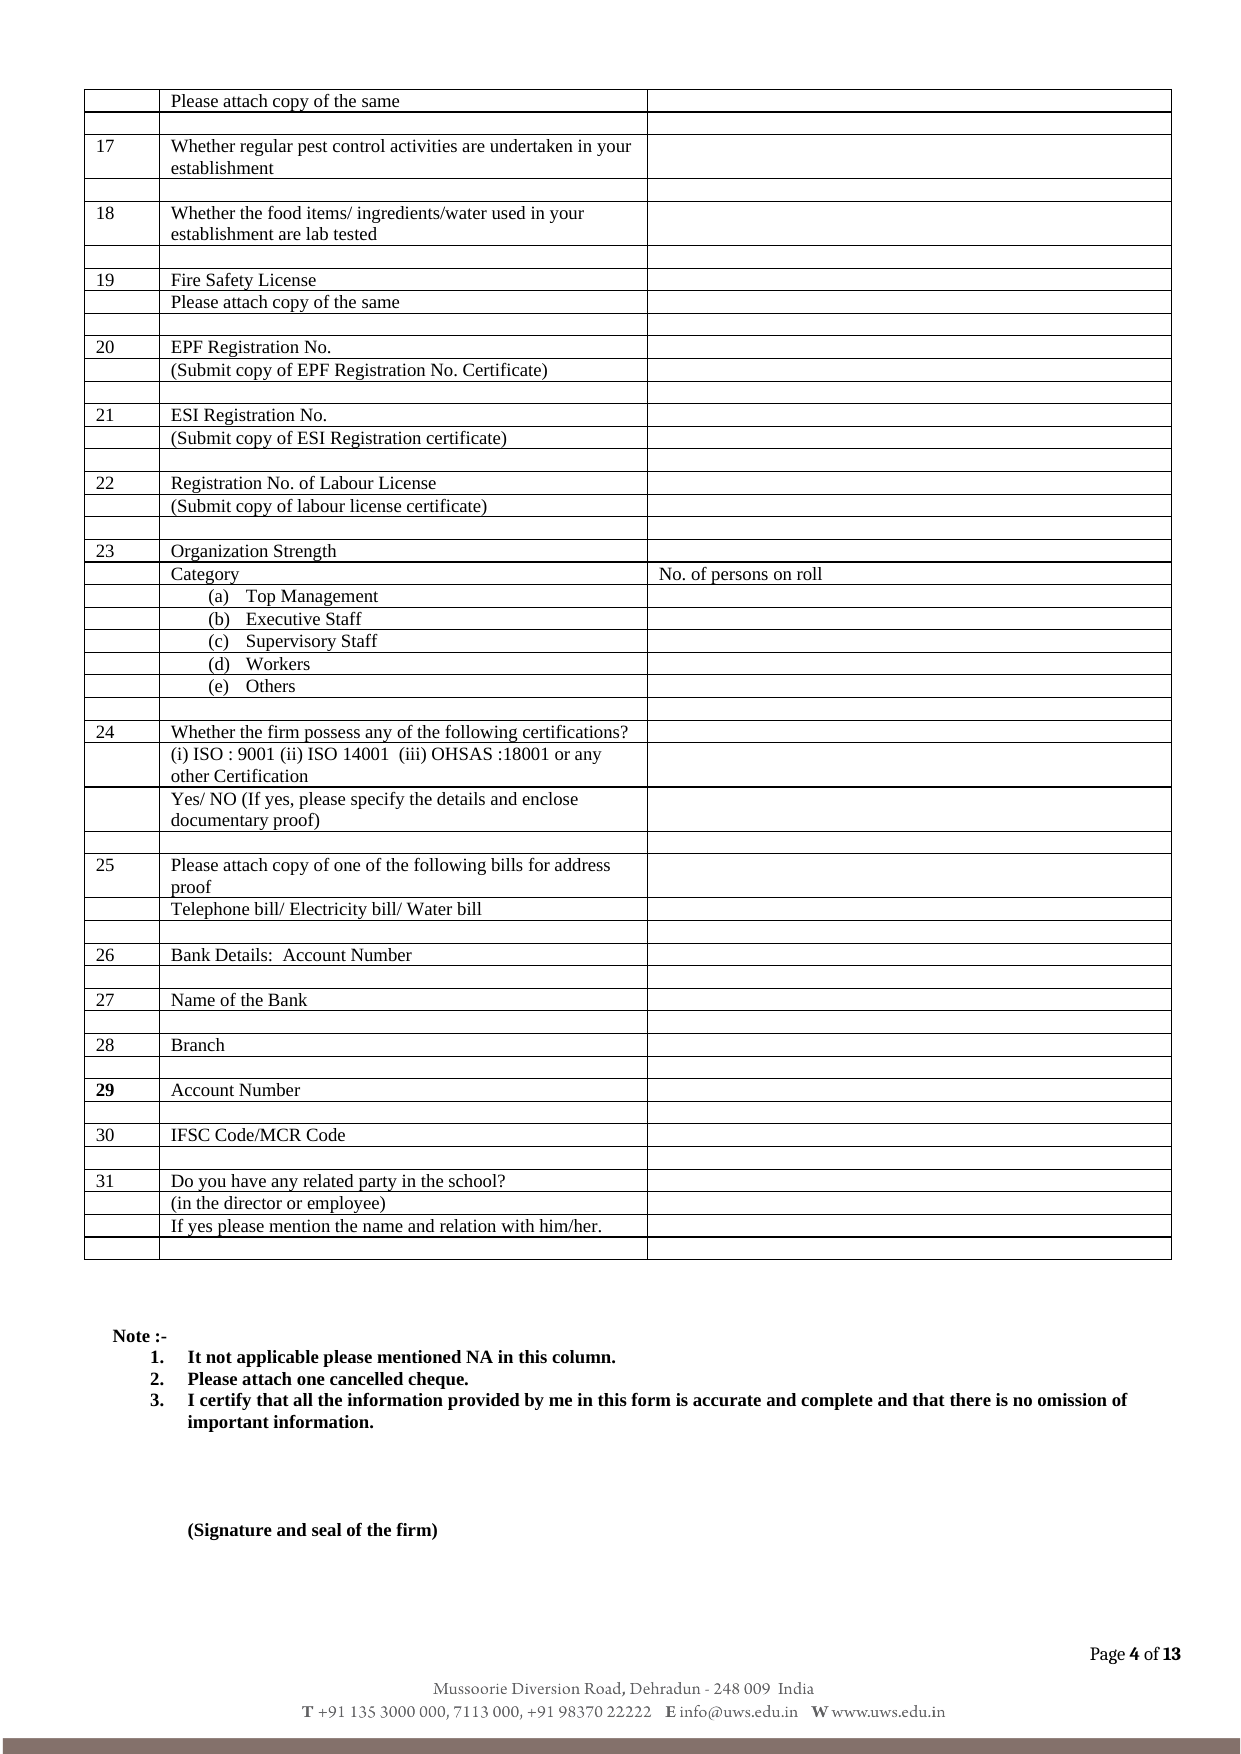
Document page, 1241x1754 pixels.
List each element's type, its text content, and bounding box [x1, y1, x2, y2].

table_cell (Submit copy of EPF Registration No. Certificate) [160, 359, 647, 381]
table_cell [648, 698, 1171, 719]
table_cell [160, 1102, 647, 1123]
table_cell [648, 854, 1171, 897]
table_cell [648, 246, 1171, 267]
table_cell Yes/ NO (If yes, please specify the details and enclose documentary proof) [160, 788, 647, 831]
table_cell 25 [85, 854, 159, 897]
table_cell [648, 630, 1171, 652]
table_cell [85, 743, 159, 786]
table_cell [648, 966, 1171, 988]
table_cell 22 [85, 472, 159, 493]
table_cell [85, 788, 159, 831]
table_cell [648, 1057, 1171, 1078]
table_cell [648, 269, 1171, 290]
table_cell [648, 1079, 1171, 1101]
table_cell (Submit copy of ESI Registration certificate) [160, 427, 647, 448]
table_cell [85, 630, 159, 652]
table_cell [648, 291, 1171, 313]
table_cell [648, 314, 1171, 335]
table_cell [160, 246, 647, 267]
table_cell [648, 113, 1171, 134]
table_cell [648, 202, 1171, 245]
table_cell (i) ISO : 9001 (ii) ISO 14001 (iii) OHSAS :18001 or any other Certification [160, 743, 647, 786]
table_cell [648, 653, 1171, 674]
table_cell 21 [85, 404, 159, 426]
table_cell If yes please mention the name and relation with him/her. [160, 1215, 647, 1236]
table_cell [648, 336, 1171, 358]
table_cell IFSC Code/MCR Code [160, 1124, 647, 1146]
table_cell [85, 291, 159, 313]
text Note :- [112, 1325, 1181, 1346]
table_cell 30 [85, 1124, 159, 1146]
table_cell [85, 495, 159, 516]
table_cell [648, 540, 1171, 561]
table_cell [85, 1192, 159, 1214]
table_cell [648, 382, 1171, 403]
table_cell [648, 90, 1171, 111]
table_cell [85, 1102, 159, 1123]
list It not applicable please mentioned NA in this column. [150, 1346, 1181, 1368]
table_cell [85, 314, 159, 335]
list Please attach one cancelled cheque. [150, 1368, 1181, 1389]
table_cell [85, 966, 159, 988]
table_cell 31 [85, 1170, 159, 1191]
table_cell [85, 563, 159, 584]
table_cell 19 [85, 269, 159, 290]
table_cell [648, 832, 1171, 853]
table_cell [160, 921, 647, 942]
table_cell [648, 359, 1171, 381]
table_cell [648, 788, 1171, 831]
table_cell [648, 1124, 1171, 1146]
table_cell Branch [160, 1034, 647, 1056]
table_cell [85, 427, 159, 448]
table_cell [648, 1192, 1171, 1214]
table_cell No. of persons on roll [648, 563, 1171, 584]
list (Signature and seal of the firm) [187, 1519, 1181, 1540]
picture [2, 1669, 1241, 1754]
table_cell [85, 1147, 159, 1168]
table_cell [648, 898, 1171, 920]
table_cell [160, 698, 647, 719]
table_cell EPF Registration No. [160, 336, 647, 358]
table_cell [85, 832, 159, 853]
table_cell [648, 427, 1171, 448]
table_cell ESI Registration No. [160, 404, 647, 426]
table_cell [85, 1057, 159, 1078]
table_cell [648, 1147, 1171, 1168]
table_cell [160, 382, 647, 403]
table_cell [648, 608, 1171, 629]
table_cell Please attach copy of one of the following bills for address proof [160, 854, 647, 897]
table_cell [85, 113, 159, 134]
table_cell [160, 517, 647, 539]
table_cell [85, 1011, 159, 1033]
table_cell [85, 921, 159, 942]
table_cell [85, 698, 159, 719]
table_cell 26 [85, 944, 159, 965]
table_cell Fire Safety License [160, 269, 647, 290]
table_cell [85, 1215, 159, 1236]
table_cell [648, 1034, 1171, 1056]
table_cell [160, 1238, 647, 1259]
table_cell [85, 246, 159, 267]
table_cell [160, 1147, 647, 1168]
table_cell [648, 1102, 1171, 1123]
table_cell [85, 675, 159, 697]
table_cell (in the director or employee) [160, 1192, 647, 1214]
table_cell Bank Details: Account Number [160, 944, 647, 965]
table_cell [85, 653, 159, 674]
table_cell Whether the firm possess any of the following certifications? [160, 721, 647, 742]
table_cell 18 [85, 202, 159, 245]
table_cell [85, 608, 159, 629]
table_cell Do you have any related party in the school? [160, 1170, 647, 1191]
table_cell [160, 966, 647, 988]
table_cell (Submit copy of labour license certificate) [160, 495, 647, 516]
list I certify that all the information provided by me in this form is accurate and complete and that there is no omission of important information. [150, 1389, 1181, 1432]
table_cell [160, 113, 647, 134]
table_cell [648, 921, 1171, 942]
table_cell Please attach copy of the same [160, 90, 647, 111]
table_cell [85, 1238, 159, 1259]
table_cell [85, 359, 159, 381]
table_cell [648, 1011, 1171, 1033]
table_cell Supervisory Staff [160, 630, 647, 652]
table_cell [648, 989, 1171, 1010]
table_cell [160, 1011, 647, 1033]
table_cell [648, 944, 1171, 965]
table_cell [648, 675, 1171, 697]
table_cell [648, 179, 1171, 201]
table_cell 17 [85, 135, 159, 178]
table_cell [648, 404, 1171, 426]
table_cell [160, 179, 647, 201]
table_cell Workers [160, 653, 647, 674]
table_cell [648, 472, 1171, 493]
table_cell [648, 517, 1171, 539]
table_cell [160, 314, 647, 335]
table_cell [85, 179, 159, 201]
table_cell [648, 1215, 1171, 1236]
table_cell [85, 898, 159, 920]
table_cell [85, 517, 159, 539]
table_cell Whether regular pest control activities are undertaken in your establishment [160, 135, 647, 178]
table_cell Executive Staff [160, 608, 647, 629]
table_cell Top Management [160, 585, 647, 607]
table_cell 20 [85, 336, 159, 358]
table_cell Telephone bill/ Electricity bill/ Water bill [160, 898, 647, 920]
table_cell [160, 449, 647, 471]
table_cell Account Number [160, 1079, 647, 1101]
table_cell 24 [85, 721, 159, 742]
table_cell Registration No. of Labour License [160, 472, 647, 493]
table_cell [85, 382, 159, 403]
table_cell [648, 721, 1171, 742]
table_cell 27 [85, 989, 159, 1010]
table_cell Whether the food items/ ingredients/water used in your establishment are lab tested [160, 202, 647, 245]
table_cell Organization Strength [160, 540, 647, 561]
table_cell [85, 90, 159, 111]
table_cell [85, 449, 159, 471]
table_cell [648, 743, 1171, 786]
table_cell Please attach copy of the same [160, 291, 647, 313]
table_cell 29 [85, 1079, 159, 1101]
table_cell [648, 135, 1171, 178]
table_cell Others [160, 675, 647, 697]
table_cell [160, 1057, 647, 1078]
table_cell [648, 449, 1171, 471]
table_cell Category [160, 563, 647, 584]
table_cell 23 [85, 540, 159, 561]
table_cell Name of the Bank [160, 989, 647, 1010]
table_cell [648, 1170, 1171, 1191]
table_cell [648, 1238, 1171, 1259]
table_cell [648, 585, 1171, 607]
table_cell [85, 585, 159, 607]
table_cell 28 [85, 1034, 159, 1056]
table_cell [648, 495, 1171, 516]
table_cell [160, 832, 647, 853]
